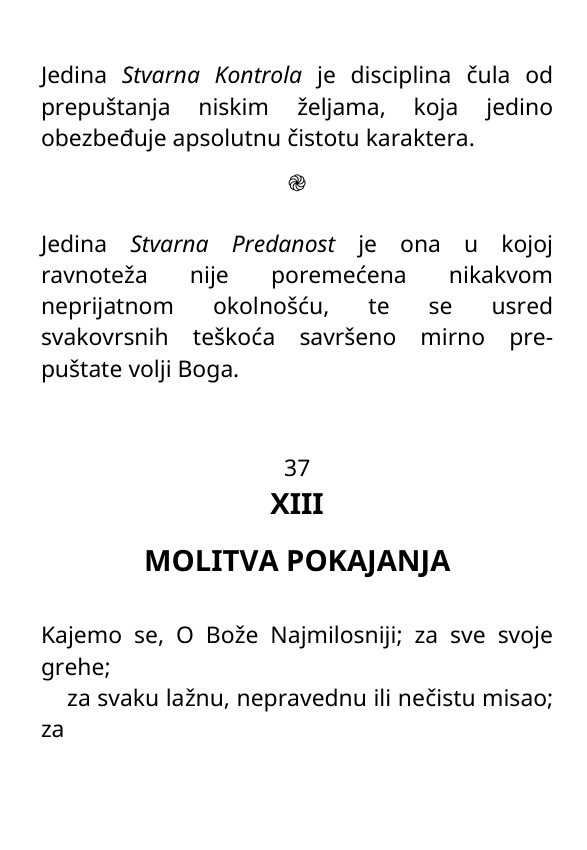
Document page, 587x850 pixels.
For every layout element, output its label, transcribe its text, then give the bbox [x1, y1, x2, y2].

text za svaku lažnu, nepravednu ili nečistu misao; za [41, 682, 553, 744]
text 37 [41, 452, 553, 483]
text Jedina Stvarna Predanost je ona u kojoj ravnoteža nije poremećena nikakvom neprijatnom okolnošću, te se usred svakovrsnih teškoća savršeno mirno pre-puštate volji Boga. [41, 228, 553, 384]
text Jedina Stvarna Kontrola je disciplina čula od prepuštanja niskim željama, koja jedino obezbeđuje apsolutnu čistotu karaktera. [41, 59, 553, 153]
text Kajemo se, O Bože Najmilosniji; za sve svoje grehe; [41, 619, 553, 682]
text XIII [41, 483, 553, 523]
text ֎ [41, 170, 553, 196]
text MOLITVA POKAJANJA [41, 540, 553, 580]
